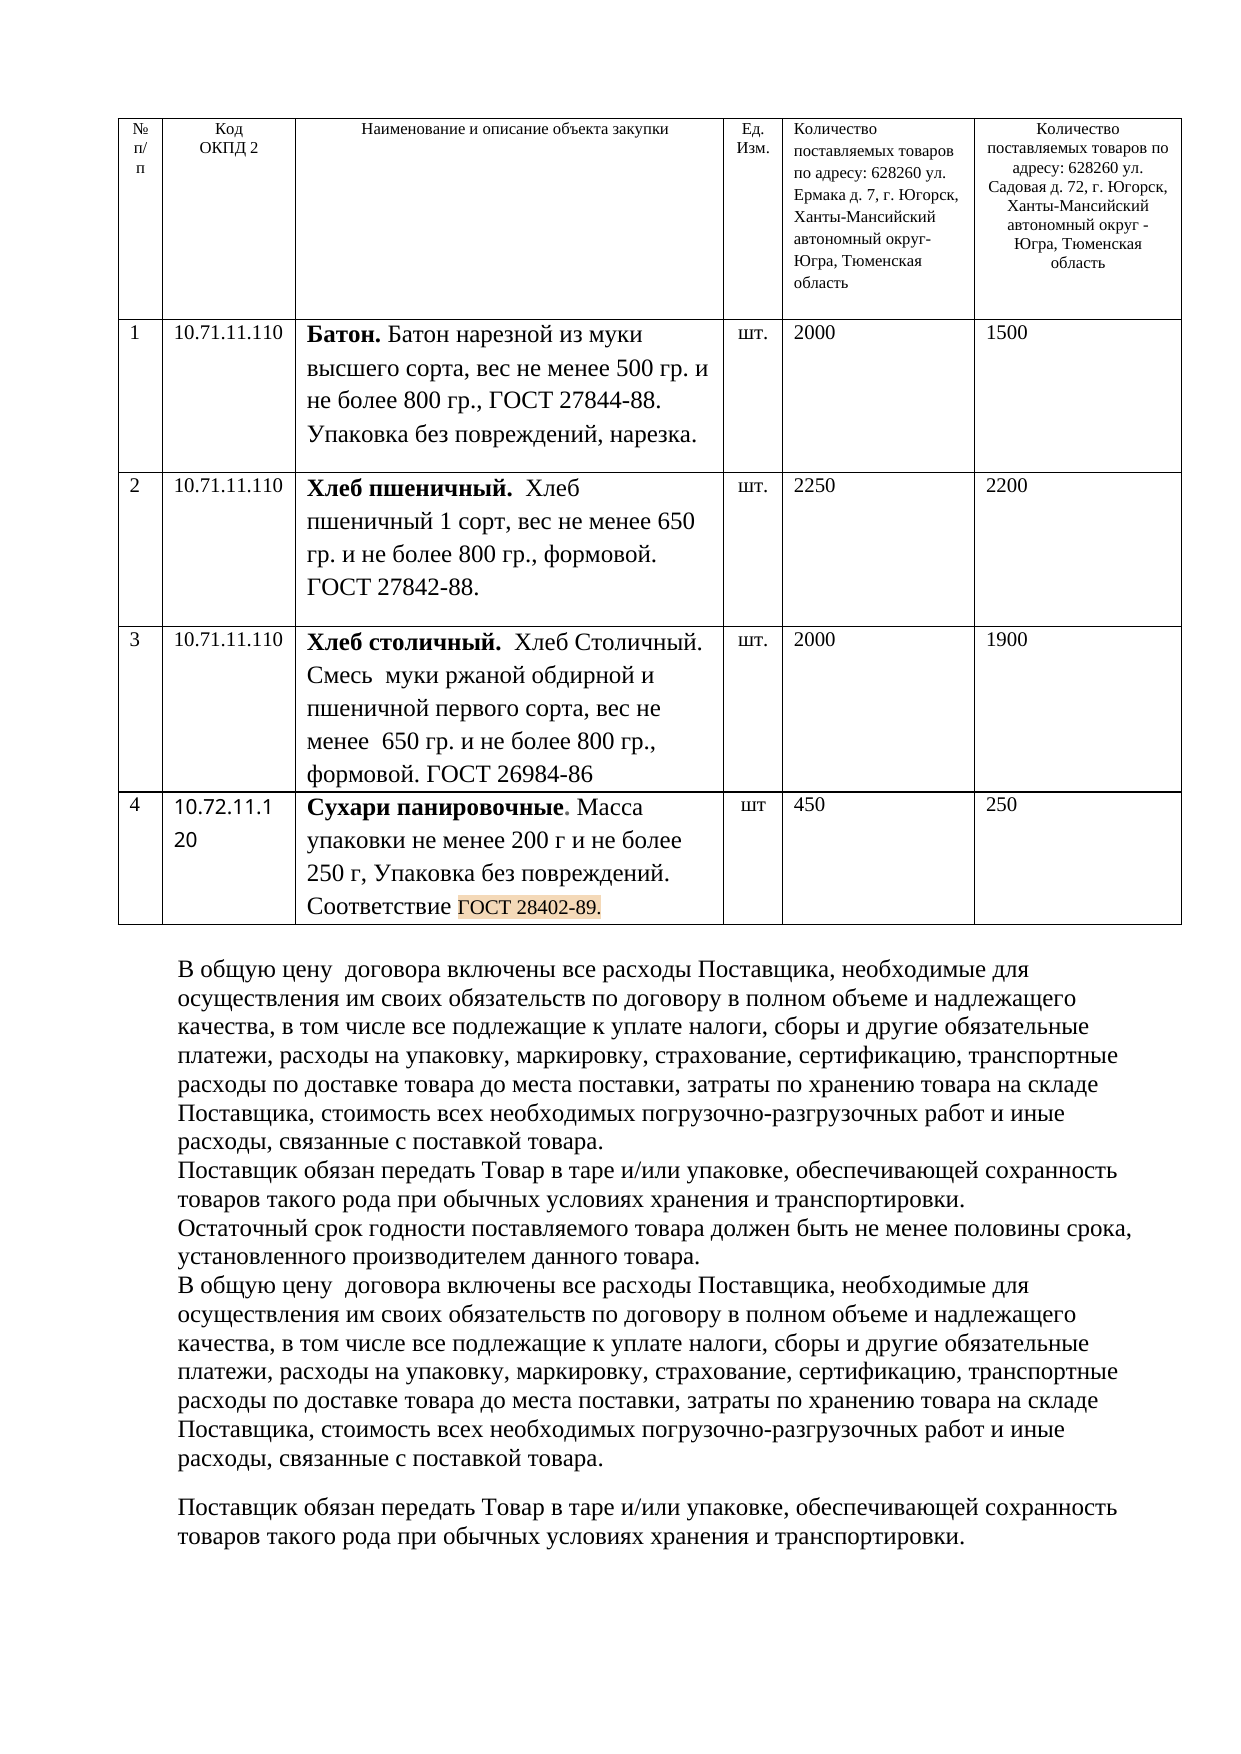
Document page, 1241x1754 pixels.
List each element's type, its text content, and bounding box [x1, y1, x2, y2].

table_cell 1900 [975, 627, 1181, 791]
table_header Количество поставляемых товаров по адресу: 628260 ул. Ермака д. 7, г. Югорск, Ханты-Мансийский автономный округ-Югра, Тюменская область [783, 119, 974, 318]
table_header Количество поставляемых товаров по адресу: 628260 ул. Садовая д. 72, г. Югорск, Ханты-Мансийский автономный округ - Югра, Тюменская область [975, 119, 1181, 318]
table_cell 450 [783, 793, 974, 924]
text Поставщик обязан передать Товар в таре и/или упаковке, обеспечивающей сохранность товаров такого рода при обычных условиях хранения и транспортировки. [177, 1492, 1152, 1550]
text В общую цену договора включены все расходы Поставщика, необходимые для осуществления им своих обязательств по договору в полном объеме и надлежащего качества, в том числе все подлежащие к уплате налоги, сборы и другие обязательные платежи, расходы на упаковку, маркировку, страхование, сертификацию, транспортные расходы по доставке товара до места поставки, затраты по хранению товара на складе Поставщика, стоимость всех необходимых погрузочно-разгрузочных работ и иные расходы, связанные с поставкой товара. [177, 1270, 1152, 1471]
table_cell 2000 [783, 627, 974, 791]
table_cell 2000 [783, 320, 974, 472]
table_cell 2 [119, 473, 162, 626]
table_cell 10.71.11.110 [163, 320, 295, 472]
table_cell Хлеб пшеничный. Хлеб пшеничный 1 сорт, вес не менее 650 гр. и не более 800 гр., формовой. ГОСТ 27842-88. [296, 473, 723, 626]
table_cell 2200 [975, 473, 1181, 626]
table_cell 3 [119, 627, 162, 791]
table_cell шт. [724, 320, 782, 472]
table_cell 10.72.11.120 [163, 793, 295, 924]
table_cell 1500 [975, 320, 1181, 472]
table_cell 250 [975, 793, 1181, 924]
table_header № п/п [119, 119, 162, 318]
table_cell Сухари панировочные. Масса упаковки не менее 200 г и не более 250 г, Упаковка без повреждений. Соответствие ГОСТ 28402-89. [296, 793, 723, 924]
text Поставщик обязан передать Товар в таре и/или упаковке, обеспечивающей сохранность товаров такого рода при обычных условиях хранения и транспортировки. [177, 1155, 1152, 1213]
table_cell 10.71.11.110 [163, 627, 295, 791]
table_cell Батон. Батон нарезной из муки высшего сорта, вес не менее 500 гр. и не более 800 гр., ГОСТ 27844-88. Упаковка без повреждений, нарезка. [296, 320, 723, 472]
table_header Ед. Изм. [724, 119, 782, 318]
table_cell шт. [724, 473, 782, 626]
table_header Код ОКПД 2 [163, 119, 295, 318]
table_cell 1 [119, 320, 162, 472]
text Остаточный срок годности поставляемого товара должен быть не менее половины срока, установленного производителем данного товара. [177, 1213, 1152, 1270]
table_cell шт [724, 793, 782, 924]
table_cell 10.71.11.110 [163, 473, 295, 626]
table_cell 4 [119, 793, 162, 924]
text В общую цену договора включены все расходы Поставщика, необходимые для осуществления им своих обязательств по договору в полном объеме и надлежащего качества, в том числе все подлежащие к уплате налоги, сборы и другие обязательные платежи, расходы на упаковку, маркировку, страхование, сертификацию, транспортные расходы по доставке товара до места поставки, затраты по хранению товара на складе Поставщика, стоимость всех необходимых погрузочно-разгрузочных работ и иные расходы, связанные с поставкой товара. [177, 954, 1152, 1155]
table_cell 2250 [783, 473, 974, 626]
table_header Наименование и описание объекта закупки [296, 119, 723, 318]
table_cell шт. [724, 627, 782, 791]
table_cell Хлеб столичный. Хлеб Столичный. Смесь муки ржаной обдирной и пшеничной первого сорта, вес не менее 650 гр. и не более 800 гр., формовой. ГОСТ 26984-86 [296, 627, 723, 791]
